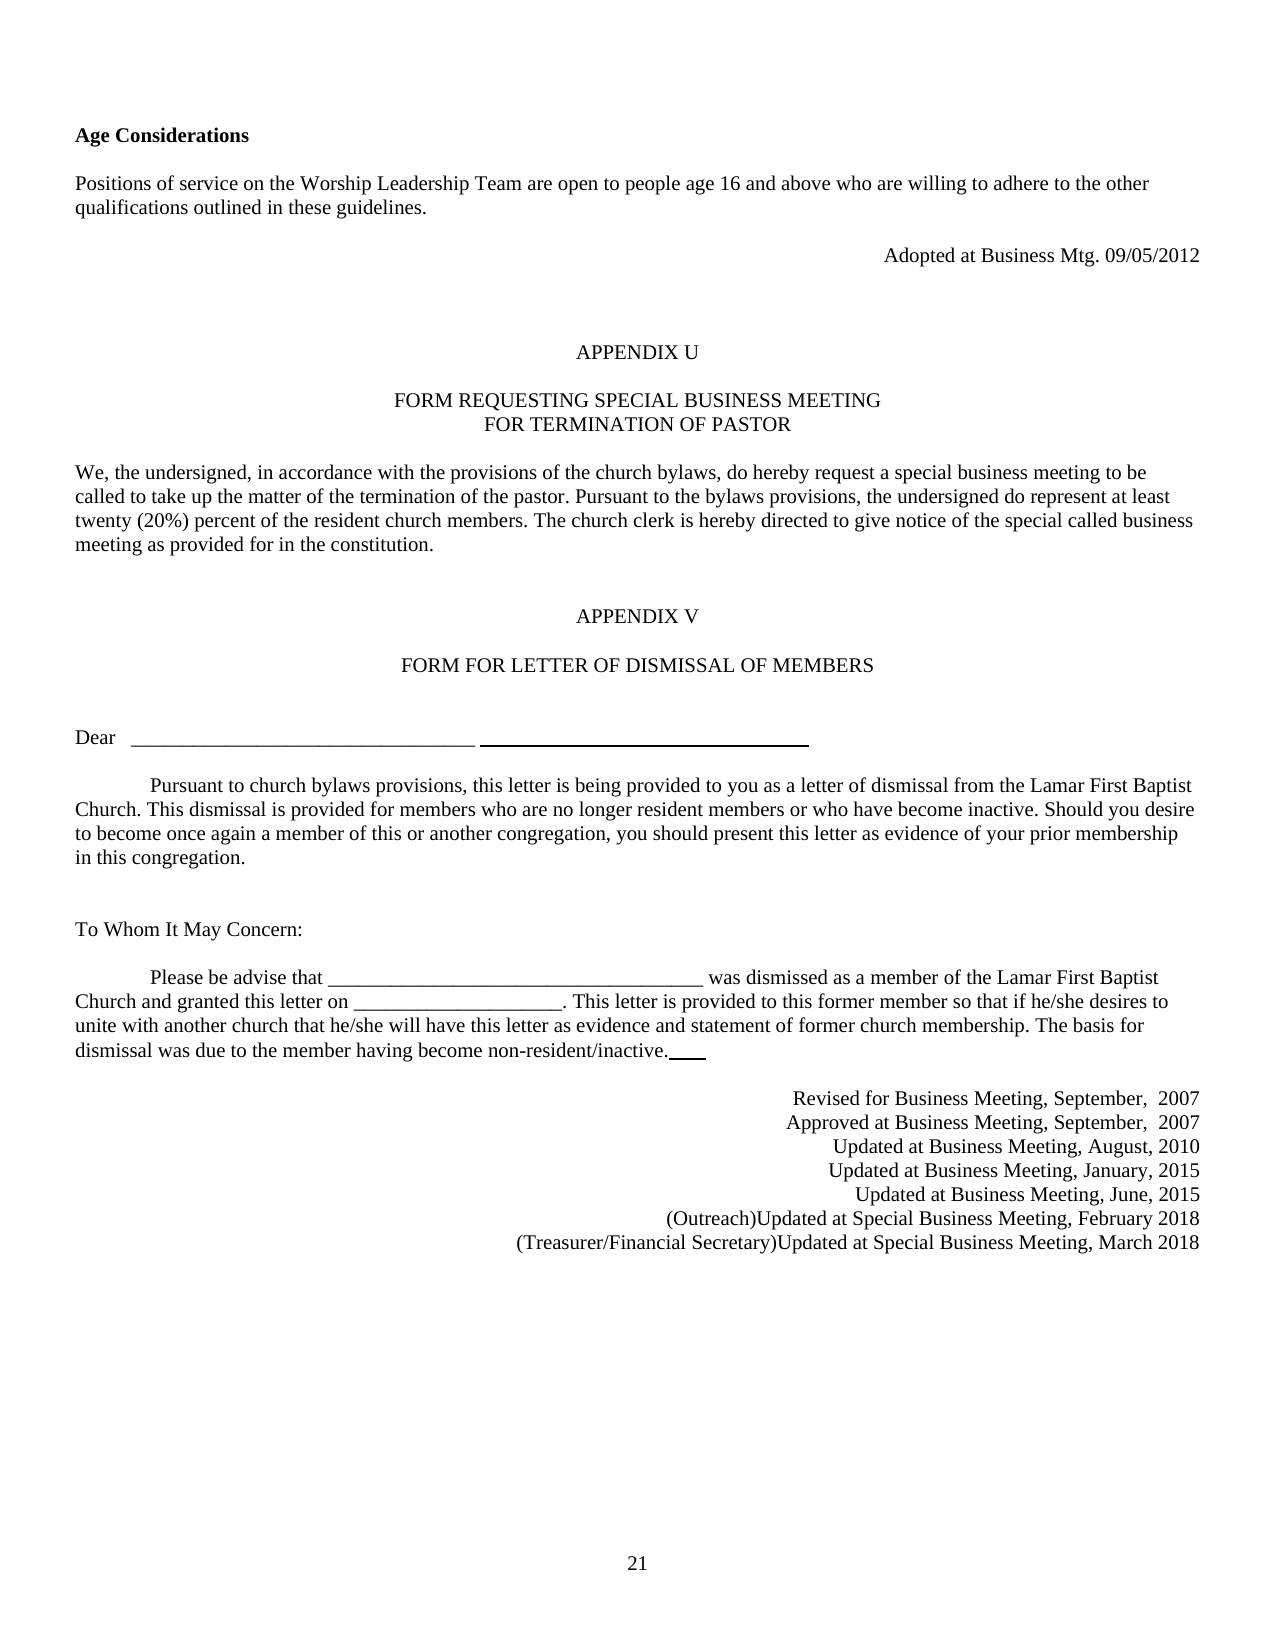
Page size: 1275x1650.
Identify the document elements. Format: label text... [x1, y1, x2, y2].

text Updated at Business Meeting, June, 2015 [75, 1182, 1200, 1206]
text APPENDIX V [75, 604, 1200, 628]
text To Whom It May Concern: [75, 917, 1200, 941]
text (Treasurer/Financial Secretary)Updated at Special Business Meeting, March 2018 [75, 1230, 1200, 1254]
text FOR TERMINATION OF PASTOR [75, 412, 1200, 436]
text FORM FOR LETTER OF DISMISSAL OF MEMBERS [75, 652, 1200, 677]
text Dear _________________________________ [75, 725, 1200, 749]
text (Outreach)Updated at Special Business Meeting, February 2018 [75, 1206, 1200, 1230]
text FORM REQUESTING SPECIAL BUSINESS MEETING [75, 388, 1200, 412]
text Age Considerations [75, 123, 1200, 147]
text Updated at Business Meeting, August, 2010 [75, 1134, 1200, 1158]
text We, the undersigned, in accordance with the provisions of the church bylaws, do hereby request a special business meeting to be called to take up the matter of the termination of the pastor. Pursuant to the bylaws provisions, the undersigned do represent at least twenty (20%) percent of the resident church members. The church clerk is hereby directed to give notice of the special called business meeting as provided for in the constitution. [75, 460, 1200, 556]
text Please be advise that ____________________________________ was dismissed as a member of the and granted this letter on ____________________. This letter is provided to this former member so that if he/she desires to unite with another church that he/she will have this letter as evidence and statement of former church membership. The basis for dismissal was due to the member having become non-resident/inactive. [75, 965, 1200, 1062]
text APPENDIX U [75, 340, 1200, 364]
text Pursuant to church bylaws provisions, this letter is being provided to you as a letter of dismissal from the . This dismissal is provided for members who are no longer resident members or who have become inactive. Should you desire to become once again a member of this or another congregation, you should present this letter as evidence of your prior membership in this congregation. [75, 773, 1200, 869]
text Revised for Business Meeting, September, 2007 [75, 1086, 1200, 1110]
text Updated at Business Meeting, January, 2015 [75, 1158, 1200, 1182]
text Approved at Business Meeting, September, 2007 [75, 1110, 1200, 1134]
text Positions of service on the Worship Leadership Team are open to people age 16 and above who are willing to adhere to the other qualifications outlined in these guidelines. [75, 171, 1200, 219]
text Adopted at Business Mtg. 09/05/2012 [75, 243, 1200, 267]
